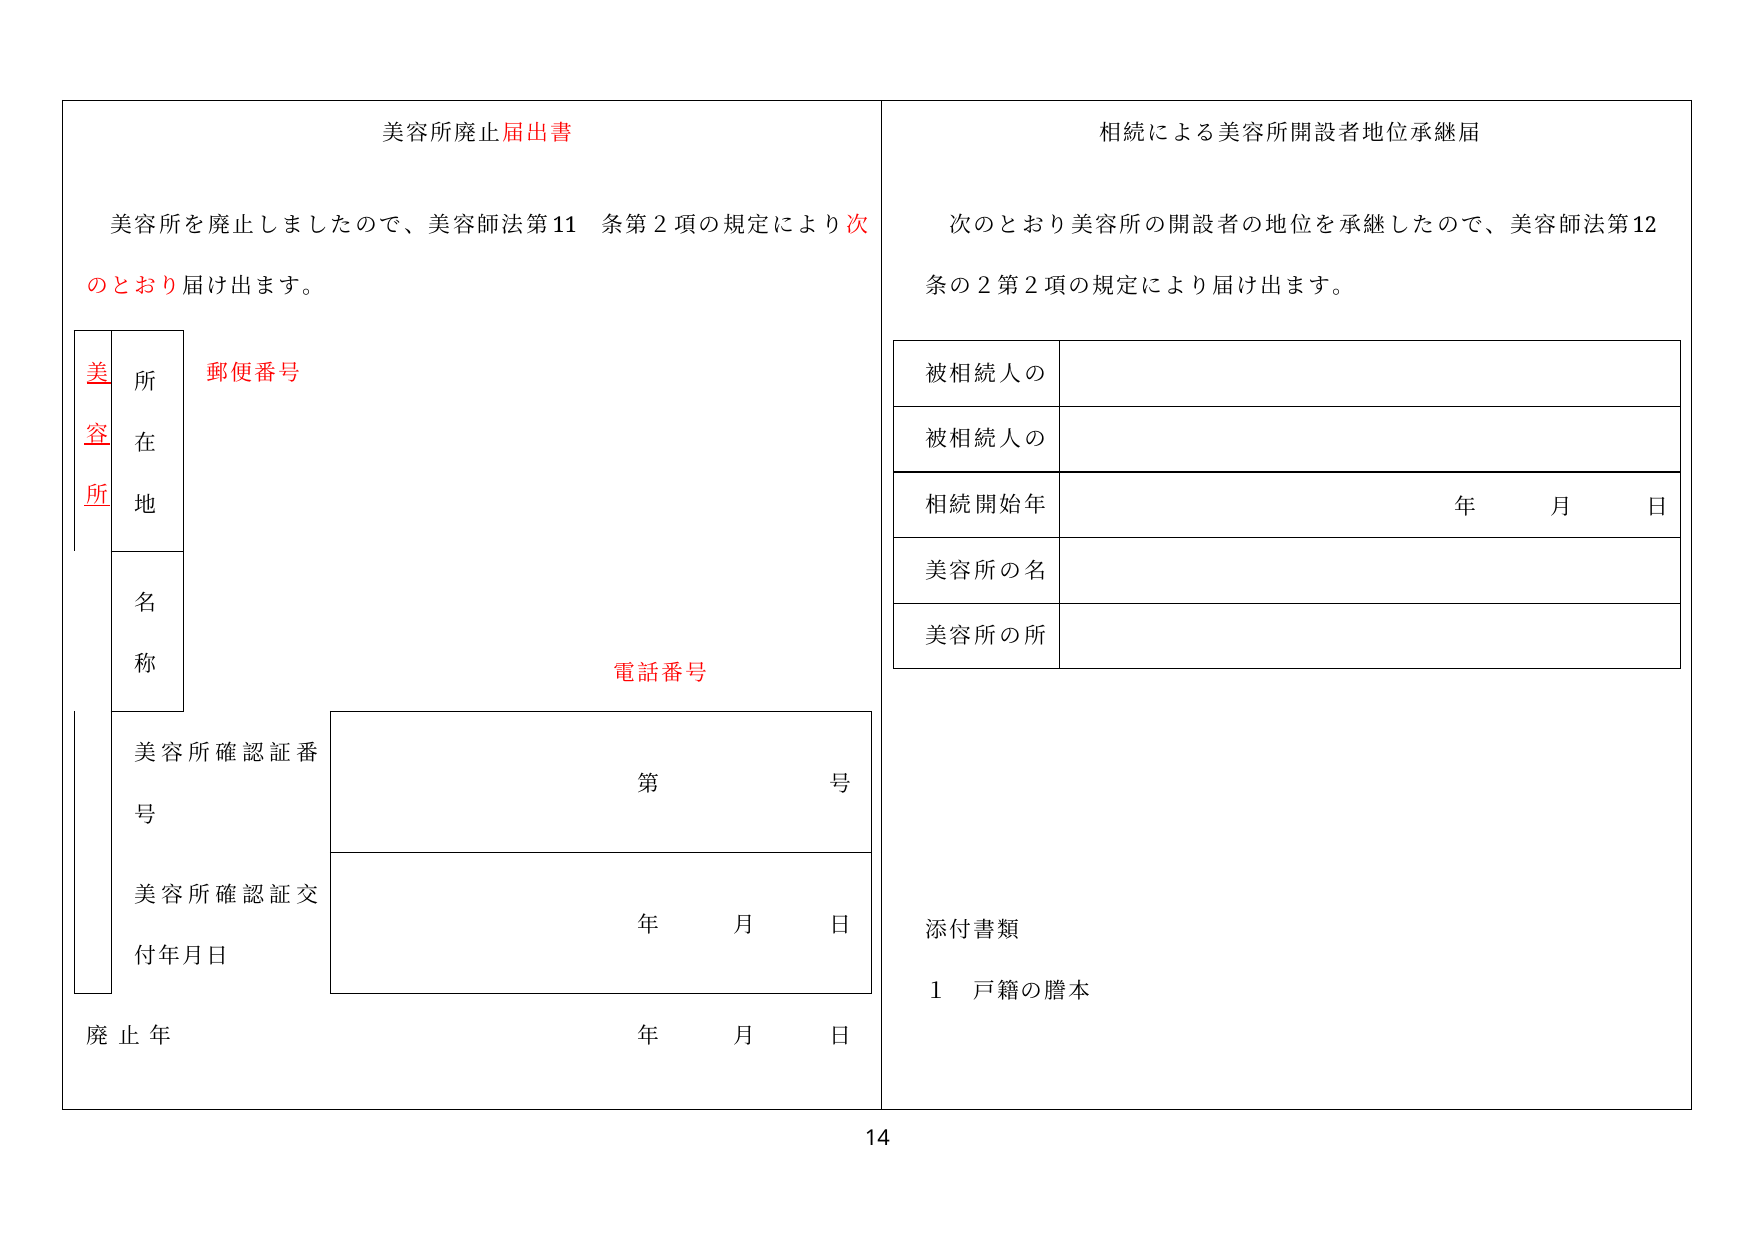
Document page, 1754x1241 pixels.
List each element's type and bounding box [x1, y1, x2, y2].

table_cell [63, 101, 881, 1109]
table_cell [882, 101, 1691, 1109]
